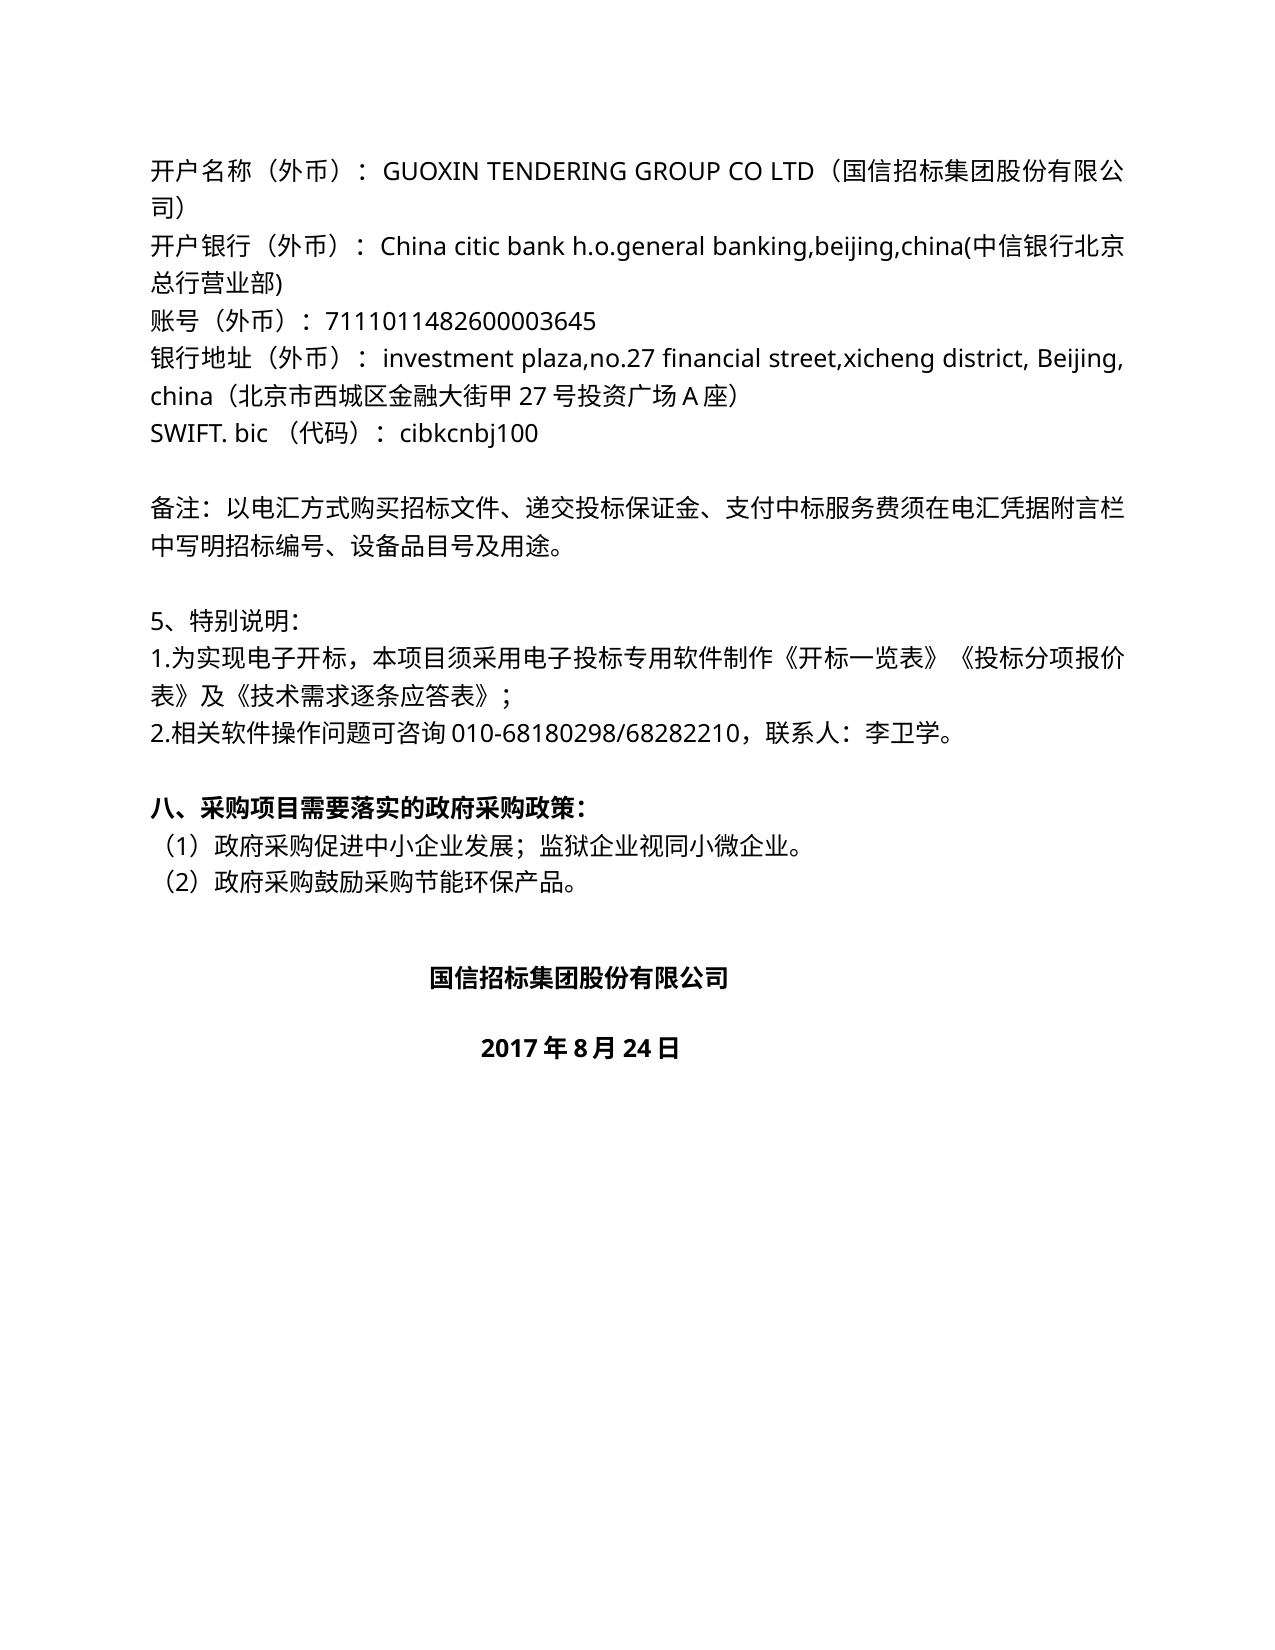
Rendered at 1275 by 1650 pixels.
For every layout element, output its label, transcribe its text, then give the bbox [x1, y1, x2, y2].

text 国信招标集团股份有限公司 [150, 958, 1125, 994]
text 银行地址（外币）：investment plaza,no.27 financial street,xicheng district, Beijing, china（北京市西城区金融大街甲27号投资广场A座） [150, 337, 1125, 412]
text 1.为实现电子开标，本项目须采用电子投标专用软件制作《开标一览表》《投标分项报价表》及《技术需求逐条应答表》； [150, 637, 1125, 712]
text （2）政府采购鼓励采购节能环保产品。 [150, 862, 1125, 899]
text （1）政府采购促进中小企业发展；监狱企业视同小微企业。 [150, 825, 1125, 862]
text 开户银行（外币）：China citic bank h.o.general banking,beijing,china(中信银行北京总行营业部) [150, 225, 1125, 300]
text 账号（外币）：7111011482600003645 [150, 300, 1125, 337]
text SWIFT. bic （代码）：cibkcnbj100 [150, 412, 1125, 450]
text 2.相关软件操作问题可咨询010-68180298/68282210，联系人：李卫学。 [150, 712, 1125, 750]
text 备注：以电汇方式购买招标文件、递交投标保证金、支付中标服务费须在电汇凭据附言栏中写明招标编号、设备品目号及用途。 [150, 487, 1125, 562]
text 2017年8月24日 [150, 1028, 1125, 1064]
text 八、采购项目需要落实的政府采购政策： [150, 787, 1125, 825]
text 开户名称（外币）：GUOXIN TENDERING GROUP CO LTD（国信招标集团股份有限公司） [150, 150, 1125, 225]
text 5、特别说明： [150, 600, 1125, 637]
